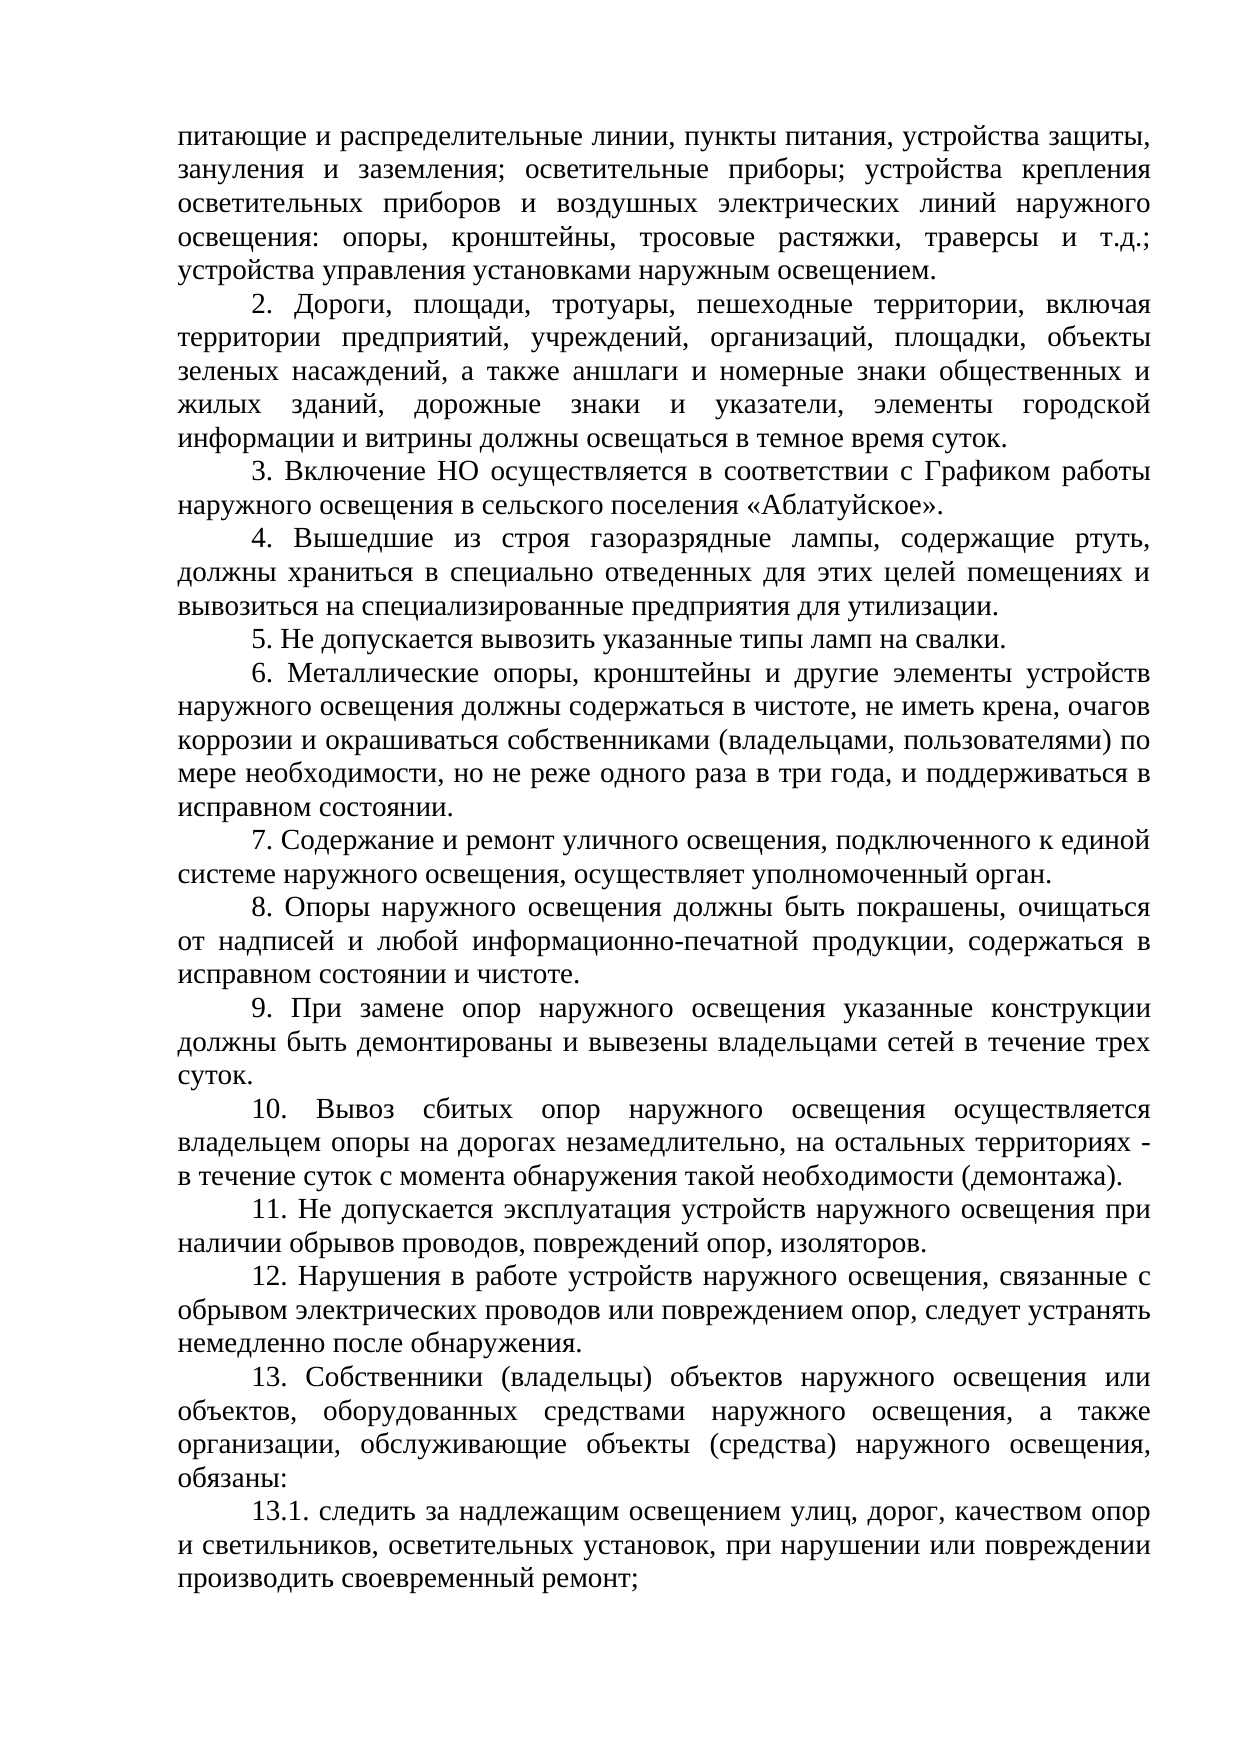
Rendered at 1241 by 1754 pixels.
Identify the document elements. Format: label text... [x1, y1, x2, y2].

text 2. Дороги, площади, тротуары, пешеходные территории, включая территории предприятий, учреждений, организаций, площадки, объекты зеленых насаждений, а также аншлаги и номерные знаки общественных и жилых зданий, дорожные знаки и указатели, элементы городской информации и витрины должны освещаться в темное время суток. [177, 286, 1152, 453]
text 7. Содержание и ремонт уличного освещения, подключенного к единой системе наружного освещения, осуществляет уполномоченный орган. [177, 822, 1152, 889]
text 11. Не допускается эксплуатация устройств наружного освещения при наличии обрывов проводов, повреждений опор, изоляторов. [177, 1191, 1152, 1258]
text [177, 118, 1152, 286]
text 3. Включение НО осуществляется в соответствии с Графиком работы наружного освещения в сельского поселения «Аблатуйское». [177, 453, 1152, 521]
text 12. Нарушения в работе устройств наружного освещения, связанные с обрывом электрических проводов или повреждением опор, следует устранять немедленно после обнаружения. [177, 1258, 1152, 1359]
text 10. Вывоз сбитых опор наружного освещения осуществляется владельцем опоры на дорогах незамедлительно, на остальных территориях - в течение суток с момента обнаружения такой необходимости (демонтажа). [177, 1091, 1152, 1191]
text 13. Собственники (владельцы) объектов наружного освещения или объектов, оборудованных средствами наружного освещения, а также организации, обслуживающие объекты (средства) наружного освещения, обязаны: [177, 1359, 1152, 1493]
text 13.1. следить за надлежащим освещением улиц, дорог, качеством опор и светильников, осветительных установок, при нарушении или повреждении производить своевременный ремонт; [177, 1493, 1152, 1594]
text 8. Опоры наружного освещения должны быть покрашены, очищаться от надписей и любой информационно-печатной продукции, содержаться в исправном состоянии и чистоте. [177, 889, 1152, 990]
text 4. Вышедшие из строя газоразрядные лампы, содержащие ртуть, должны храниться в специально отведенных для этих целей помещениях и вывозиться на специализированные предприятия для утилизации. [177, 521, 1152, 621]
text 9. При замене опор наружного освещения указанные конструкции должны быть демонтированы и вывезены владельцами сетей в течение трех суток. [177, 990, 1152, 1091]
text 5. Не допускается вывозить указанные типы ламп на свалки. [177, 621, 1152, 655]
text 6. Металлические опоры, кронштейны и другие элементы устройств наружного освещения должны содержаться в чистоте, не иметь крена, очагов коррозии и окрашиваться собственниками (владельцами, пользователями) по мере необходимости, но не реже одного раза в три года, и поддерживаться в исправном состоянии. [177, 655, 1152, 822]
